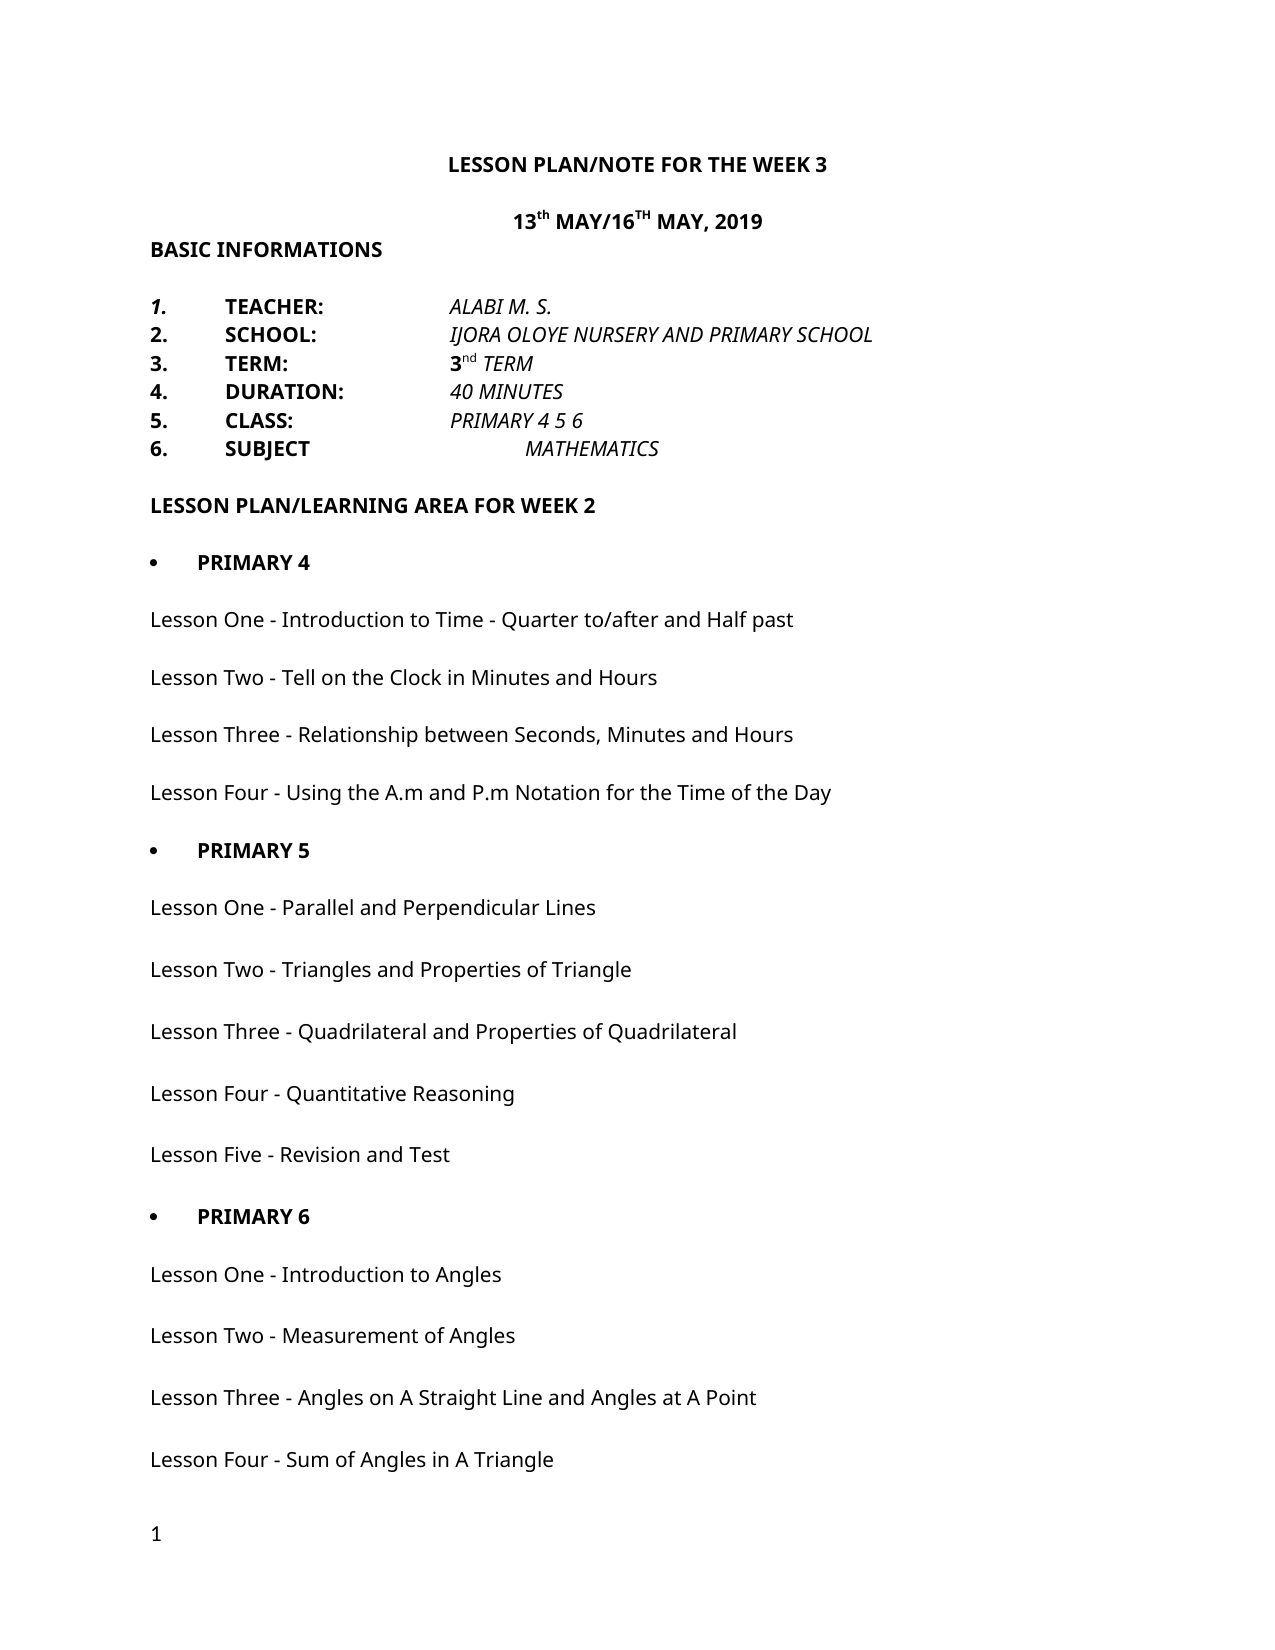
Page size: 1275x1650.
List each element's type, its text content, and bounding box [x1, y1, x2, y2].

text Lesson Four - Using the A.m and P.m Notation for the Time of the Day [150, 778, 1125, 807]
list DURATION: 40 MINUTES [150, 377, 1125, 406]
text Lesson Three - Angles on A Straight Line and Angles at A Point [150, 1383, 1125, 1412]
text Lesson One - Introduction to Angles [150, 1260, 1125, 1288]
list PRIMARY 6 [150, 1202, 1125, 1231]
text Lesson Three - Relationship between Seconds, Minutes and Hours [150, 721, 1125, 749]
list PRIMARY 4 [150, 548, 1125, 576]
text 13th MAY/16TH MAY, 2019 [150, 207, 1125, 235]
text Lesson One - Introduction to Time - Quarter to/after and Half past [150, 605, 1125, 634]
list TEACHER: ALABI M. S. [150, 292, 1125, 321]
text Lesson Two - Measurement of Angles [150, 1322, 1125, 1350]
text Lesson One - Parallel and Perpendicular Lines [150, 893, 1125, 922]
list SCHOOL: IJORA OLOYE NURSERY AND PRIMARY SCHOOL [150, 321, 1125, 349]
text LESSON PLAN/LEARNING AREA FOR WEEK 2 [150, 491, 1125, 520]
list CLASS: PRIMARY 4 5 6 [150, 406, 1125, 434]
text LESSON PLAN/NOTE FOR THE WEEK 3 [150, 150, 1125, 178]
text Lesson Two - Tell on the Clock in Minutes and Hours [150, 663, 1125, 691]
text Lesson Four - Sum of Angles in A Triangle [150, 1445, 1125, 1473]
text Lesson Four - Quantitative Reasoning [150, 1079, 1125, 1107]
text Lesson Two - Triangles and Properties of Triangle [150, 955, 1125, 983]
text Lesson Five - Revision and Test [150, 1140, 1125, 1169]
text BASIC INFORMATIONS [150, 235, 1125, 264]
list PRIMARY 5 [150, 836, 1125, 864]
list SUBJECT MATHEMATICS [150, 434, 1125, 463]
list TERM: 3nd TERM [150, 349, 1125, 377]
text Lesson Three - Quadrilateral and Properties of Quadrilateral [150, 1017, 1125, 1045]
